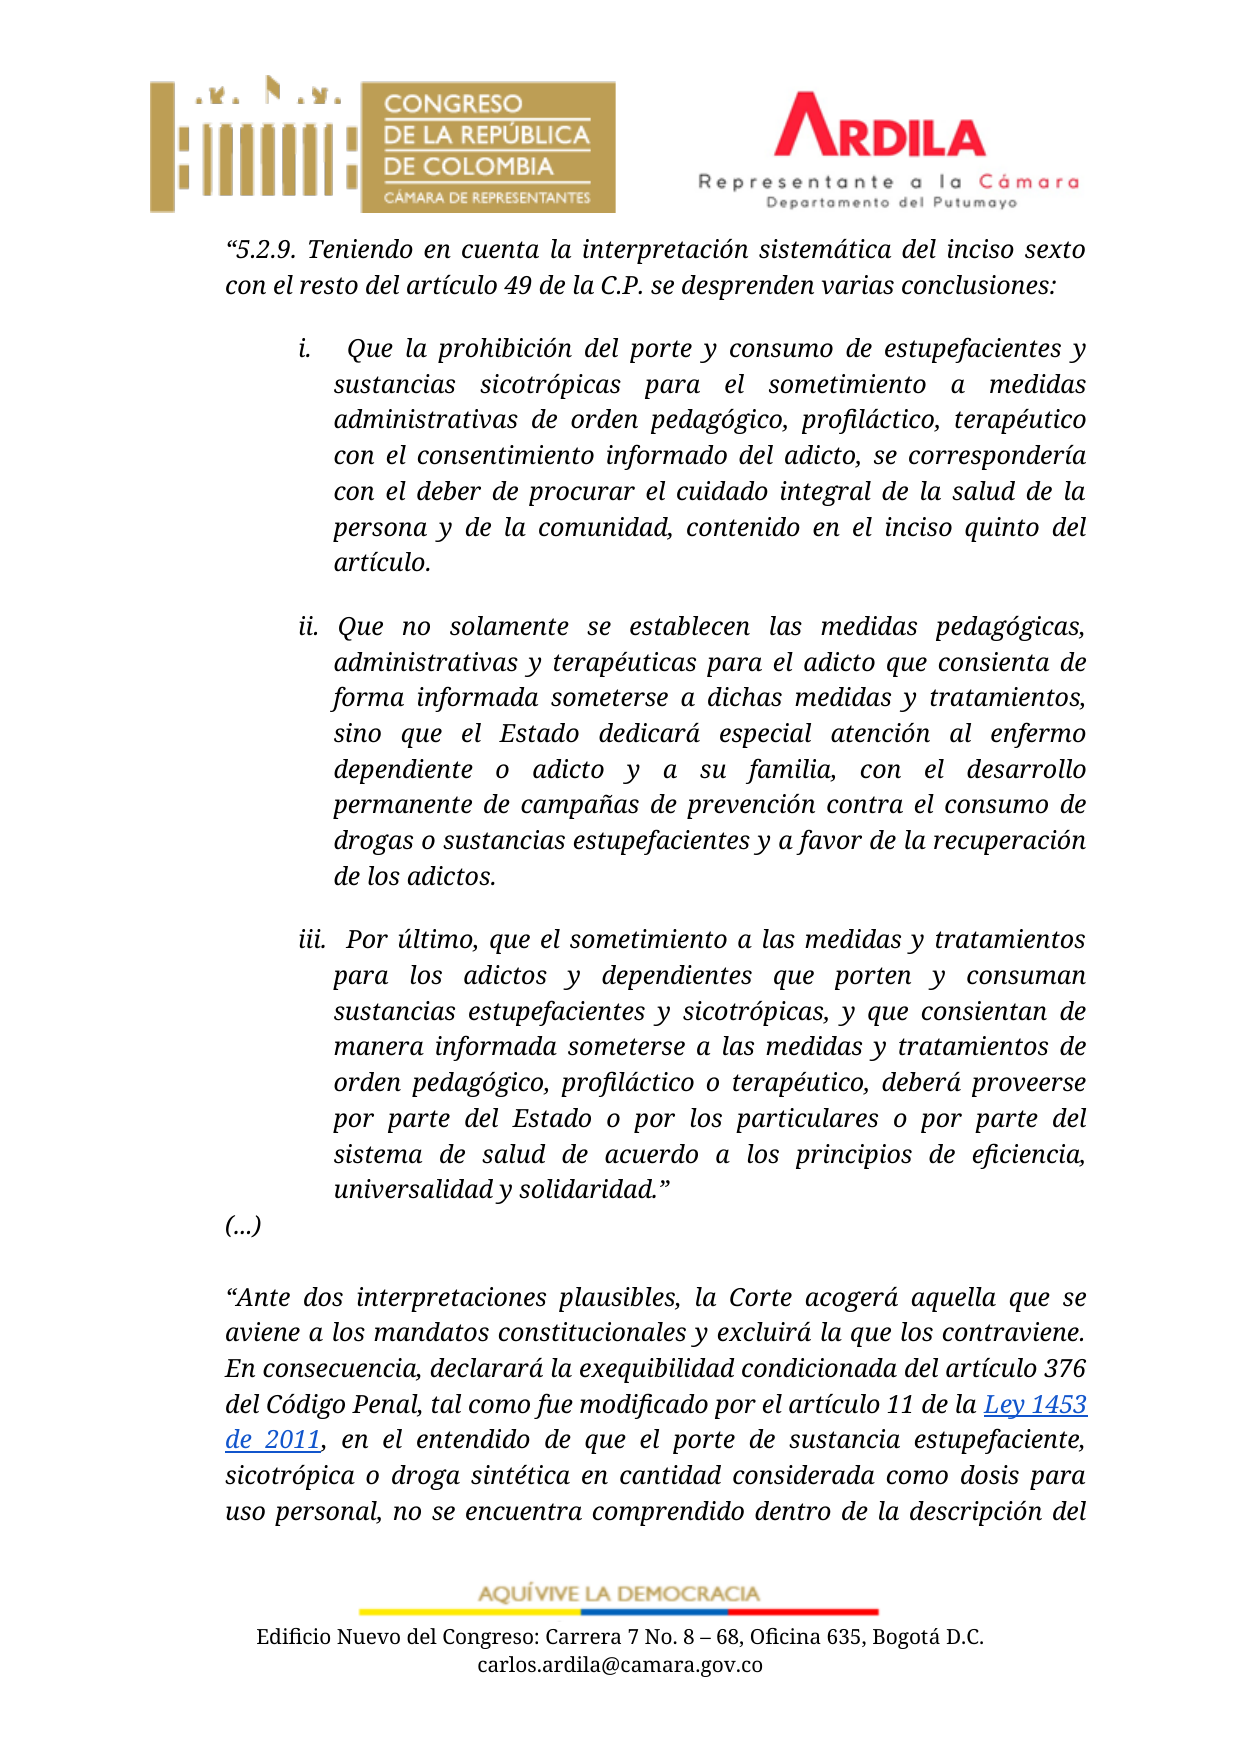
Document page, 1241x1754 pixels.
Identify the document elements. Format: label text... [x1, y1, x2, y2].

text i. Que la prohibición del porte y consumo de estupefacientes y sustancias sicotrópicas para el sometimiento a medidas administrativas de orden pedagógico, profiláctico, terapéutico con el consentimiento informado del adicto, se correspondería con el deber de procurar el cuidado integral de la salud de la persona y de la comunidad, contenido en el inciso quinto del artículo. [298, 331, 1090, 579]
text (...) [150, 1208, 1090, 1242]
text iii. Por último, que el sometimiento a las medidas y tratamientos para los adictos y dependientes que porten y consuman sustancias estupefacientes y sicotrópicas, y que consientan de manera informada someterse a las medidas y tratamientos de orden pedagógico, profiláctico o terapéutico, deberá proveerse por parte del Estado o por los particulares o por parte del sistema de salud de acuerdo a los principios de eficiencia, universalidad y solidaridad.” [298, 922, 1090, 1206]
picture [150, 75, 616, 213]
text ii. Que no solamente se establecen las medidas pedagógicas, administrativas y terapéuticas para el adicto que consienta de forma informada someterse a dichas medidas y tratamientos, sino que el Estado dedicará especial atención al enfermo dependiente o adicto y a su familia, con el desarrollo permanente de campañas de prevención contra el consumo de drogas o sustancias estupefacientes y a favor de la recuperación de los adictos. [298, 608, 1090, 893]
text “5.2.9. Teniendo en cuenta la interpretación sistemática del inciso sexto con el resto del artículo 49 de la C.P. se desprenden varias conclusiones: [225, 232, 1090, 301]
picture [352, 1576, 888, 1622]
picture [679, 85, 1091, 227]
